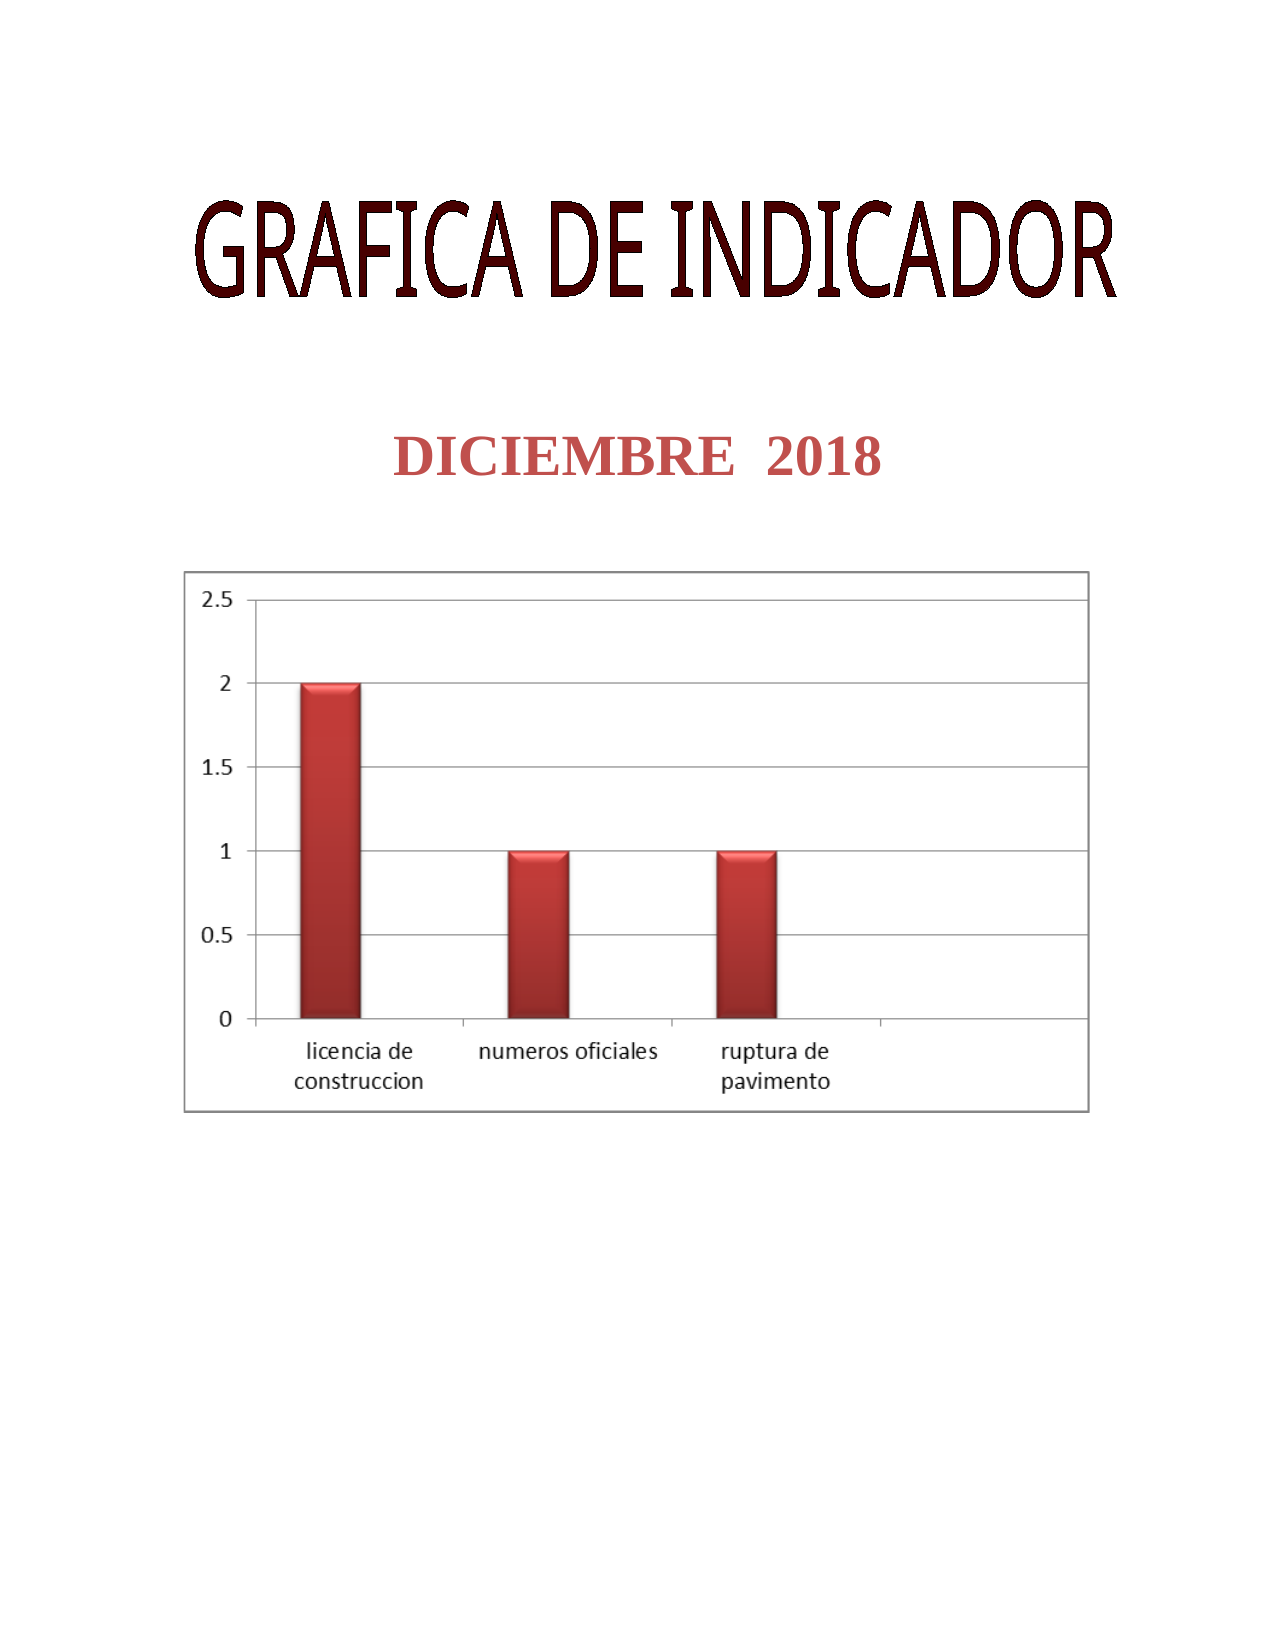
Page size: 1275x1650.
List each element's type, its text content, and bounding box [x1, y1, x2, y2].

text DICIEMBRE 2018 [177, 421, 1098, 488]
picture [183, 571, 1090, 1113]
